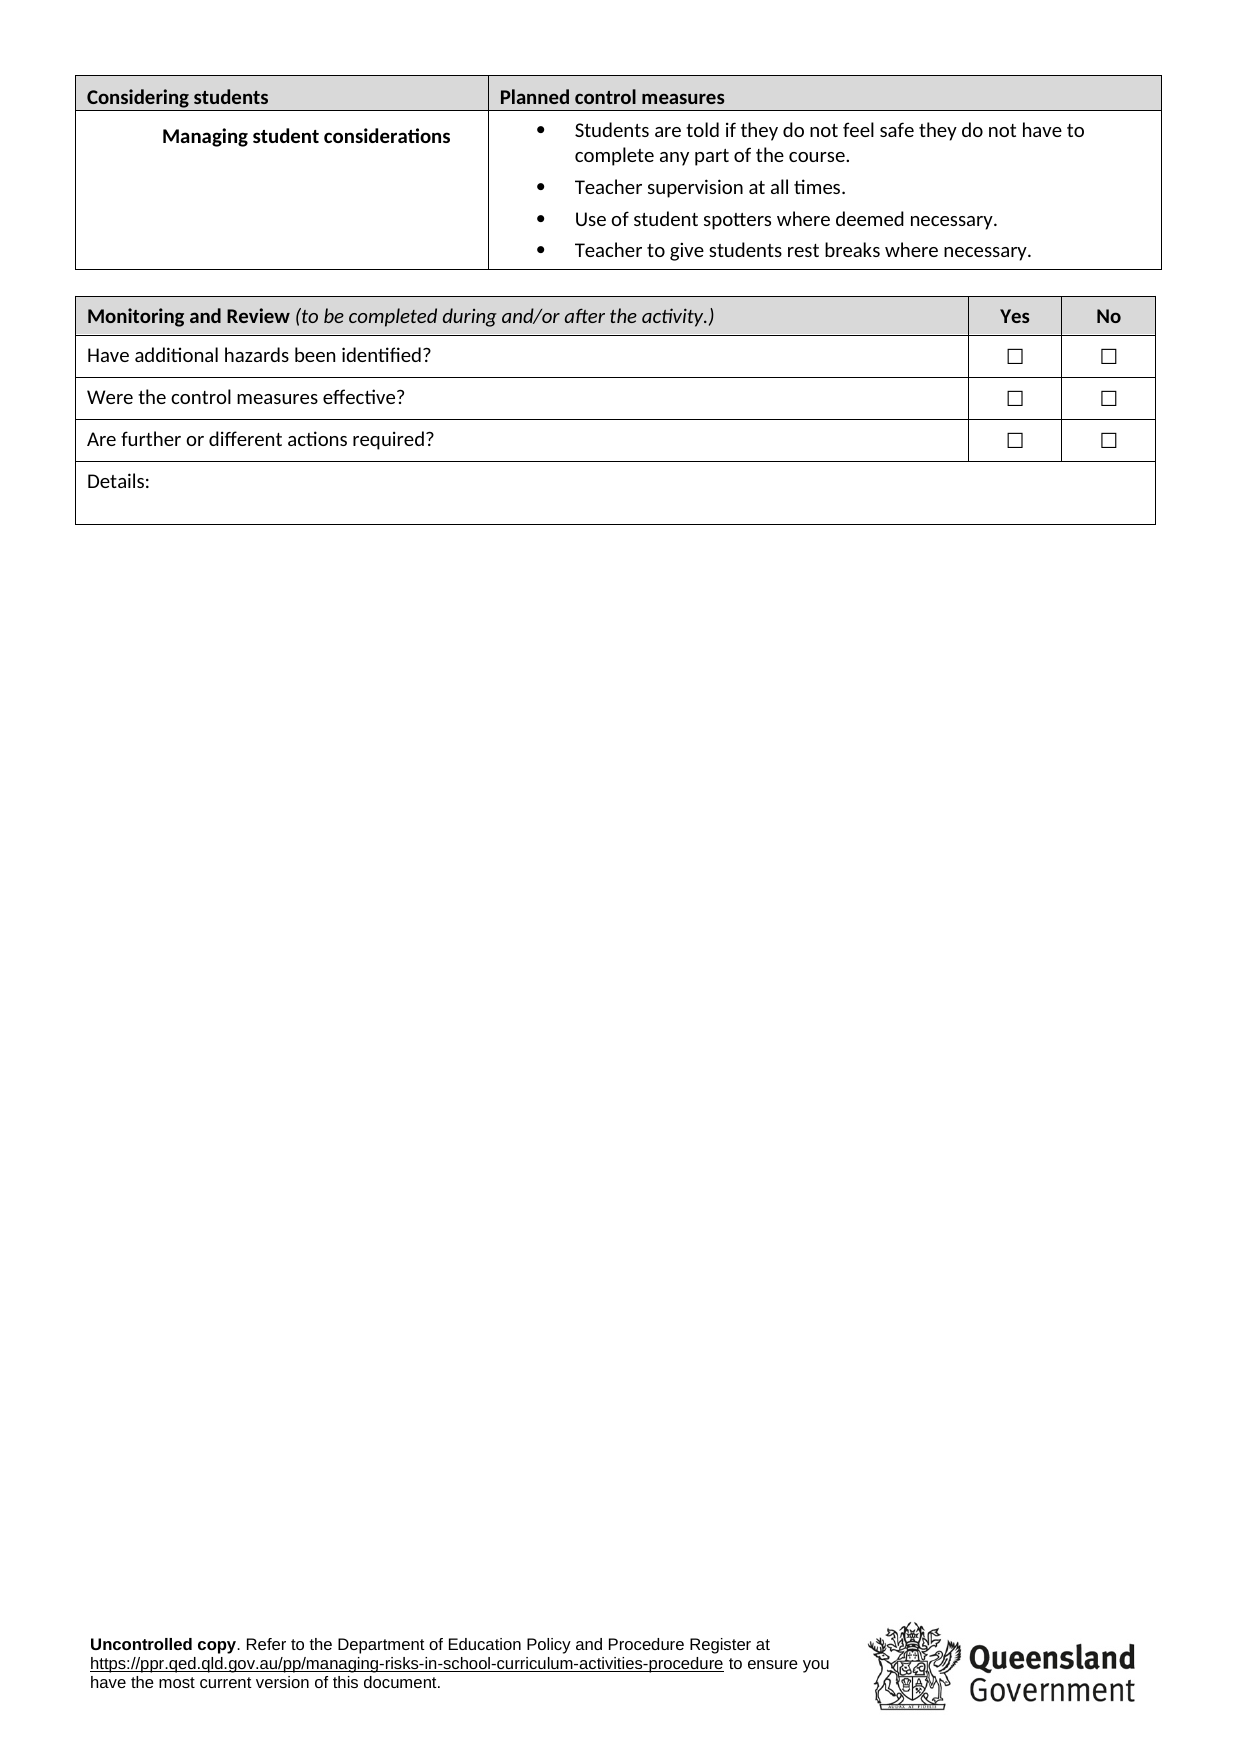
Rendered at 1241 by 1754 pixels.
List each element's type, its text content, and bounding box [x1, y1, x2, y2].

table_header No [1062, 297, 1155, 334]
table_cell [969, 378, 1061, 419]
table_cell [1062, 420, 1155, 461]
table_cell Were the control measures effective? [76, 378, 968, 419]
table_cell [1062, 336, 1155, 377]
table_cell Considering students [76, 76, 488, 110]
table_header Monitoring and Review (to be completed during and/or after the activity.) [76, 297, 968, 334]
table_cell Are further or different actions required? [76, 420, 968, 461]
table_cell [969, 420, 1061, 461]
table_cell Students are told if they do not feel safe they do not have to complete any part of the course. Teacher supervision at all times. Use of student spotters where deemed necessary. Teacher to give students rest breaks where necessary. [489, 111, 1161, 269]
table_cell Managing student considerations [76, 111, 488, 269]
table_cell [1062, 378, 1155, 419]
table_header Yes [969, 297, 1061, 334]
table_cell [969, 336, 1061, 377]
table_cell Have additional hazards been identified? [76, 336, 968, 377]
table_cell Details: [76, 462, 1155, 523]
picture [839, 1592, 1175, 1751]
table_cell Planned control measures [489, 76, 1161, 110]
